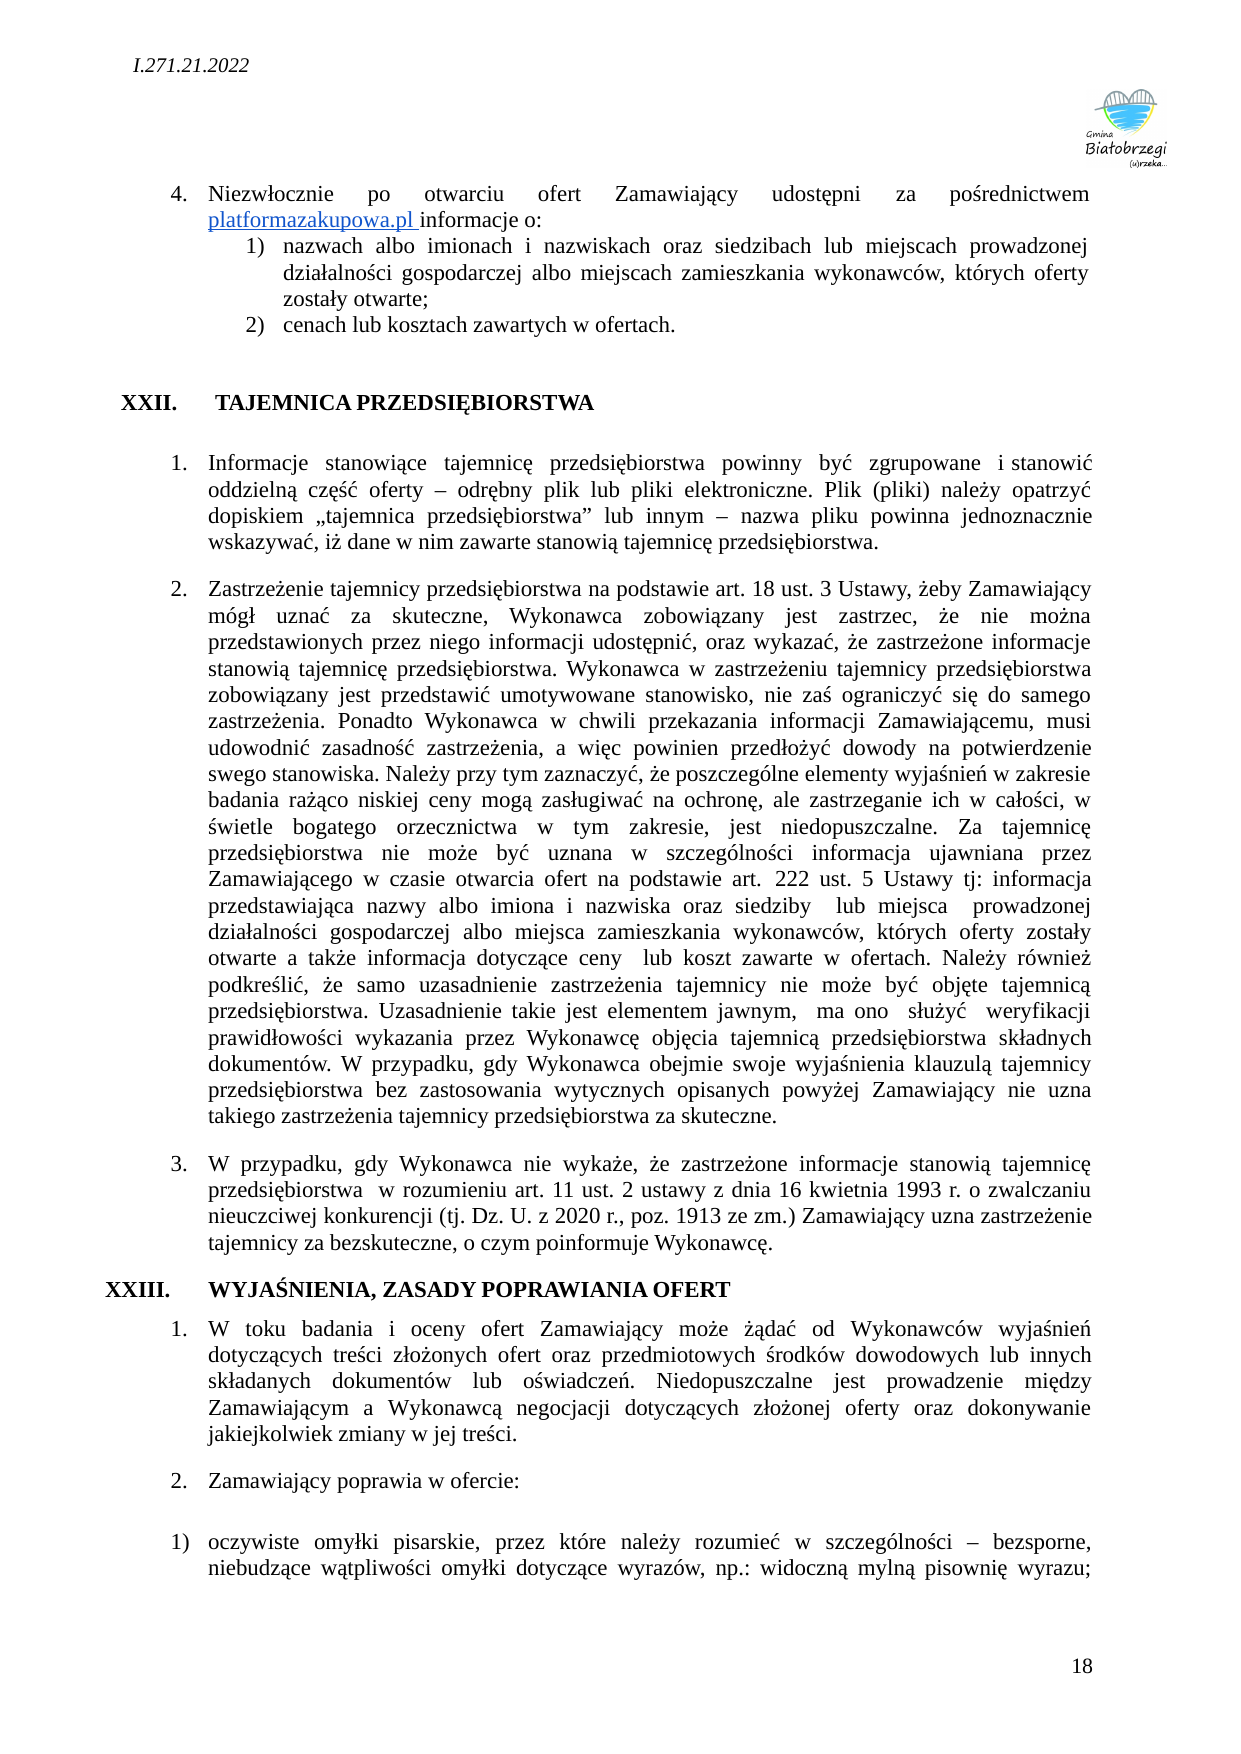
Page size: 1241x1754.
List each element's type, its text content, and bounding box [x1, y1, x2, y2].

picture [1086, 89, 1167, 168]
list Zastrzeżenie tajemnicy przedsiębiorstwa na podstawie art. 18 ust. 3 Ustawy, żeby Zamawiający mógł uznać za skuteczne, Wykonawca zobowiązany jest zastrzec, że nie można przedstawionych przez niego informacji udostępnić, oraz wykazać, że zastrzeżone informacje stanowią tajemnicę przedsiębiorstwa. Wykonawca w zastrzeżeniu tajemnicy przedsiębiorstwa zobowiązany jest przedstawić umotywowane stanowisko, nie zaś ograniczyć się do samego zastrzeżenia. Ponadto Wykonawca w chwili przekazania informacji Zamawiającemu, musi udowodnić zasadność zastrzeżenia, a więc powinien przedłożyć dowody na potwierdzenie swego stanowiska. Należy przy tym zaznaczyć, że poszczególne elementy wyjaśnień w zakresie badania rażąco niskiej ceny mogą zasługiwać na ochronę, ale zastrzeganie ich w całości, w świetle bogatego orzecznictwa w tym zakresie, jest niedopuszczalne. Za tajemnicę przedsiębiorstwa nie może być uznana w szczególności informacja ujawniana przez Zamawiającego w czasie otwarcia ofert na podstawie art. 222 ust. 5 Ustawy tj: informacja przedstawiająca nazwy albo imiona i nazwiska oraz siedziby lub miejsca prowadzonej działalności gospodarczej albo miejsca zamieszkania wykonawców, których oferty zostały otwarte a także informacja dotyczące ceny lub koszt zawarte w ofertach. Należy również podkreślić, że samo uzasadnienie zastrzeżenia tajemnicy nie może być objęte tajemnicą przedsiębiorstwa. Uzasadnienie takie jest elementem jawnym, ma ono służyć weryfikacji prawidłowości wykazania przez Wykonawcę objęcia tajemnicą przedsiębiorstwa składnych dokumentów. W przypadku, gdy Wykonawca obejmie swoje wyjaśnienia klauzulą tajemnicy przedsiębiorstwa bez zastosowania wytycznych opisanych powyżej Zamawiający nie uzna takiego zastrzeżenia tajemnicy przedsiębiorstwa za skuteczne. [170, 576, 1093, 1129]
list Informacje stanowiące tajemnicę przedsiębiorstwa powinny być zgrupowane i stanowić oddzielną część oferty – odrębny plik lub pliki elektroniczne. Plik (pliki) należy opatrzyć dopiskiem „tajemnica przedsiębiorstwa” lub innym – nazwa pliku powinna jednoznacznie wskazywać, iż dane w nim zawarte stanowią tajemnicę przedsiębiorstwa. [170, 449, 1093, 555]
list nazwach albo imionach i nazwiskach oraz siedzibach lub miejscach prowadzonej działalności gospodarczej albo miejscach zamieszkania wykonawców, których oferty zostały otwarte; [245, 232, 1090, 312]
list W toku badania i oceny ofert Zamawiający może żądać od Wykonawców wyjaśnień dotyczących treści złożonych ofert oraz przedmiotowych środków dowodowych lub innych składanych dokumentów lub oświadczeń. Niedopuszczalne jest prowadzenie między Zamawiającym a Wykonawcą negocjacji dotyczących złożonej oferty oraz dokonywanie jakiejkolwiek zmiany w jej treści. [170, 1315, 1093, 1447]
list W przypadku, gdy Wykonawca nie wykaże, że zastrzeżone informacje stanowią tajemnicę przedsiębiorstwa w rozumieniu art. 11 ust. 2 ustawy z dnia 16 kwietnia 1993 r. o zwalczaniu nieuczciwej konkurencji (tj. Dz. U. z 2020 r., poz. 1913 ze zm.) Zamawiający uzna zastrzeżenie tajemnicy za bezskuteczne, o czym poinformuje Wykonawcę. [170, 1150, 1093, 1255]
list Niezwłocznie po otwarciu ofert Zamawiający udostępni za pośrednictwem platformazakupowa.pl informacje o: [170, 180, 1090, 232]
list TAJEMNICA PRZEDSIĘBIORSTWA [177, 389, 1093, 415]
list WYJAŚNIENIA, ZASADY POPRAWIANIA OFERT [170, 1276, 1093, 1302]
list cenach lub kosztach zawartych w ofertach. [245, 312, 1090, 338]
list Zamawiający poprawia w ofercie: [170, 1467, 1093, 1494]
